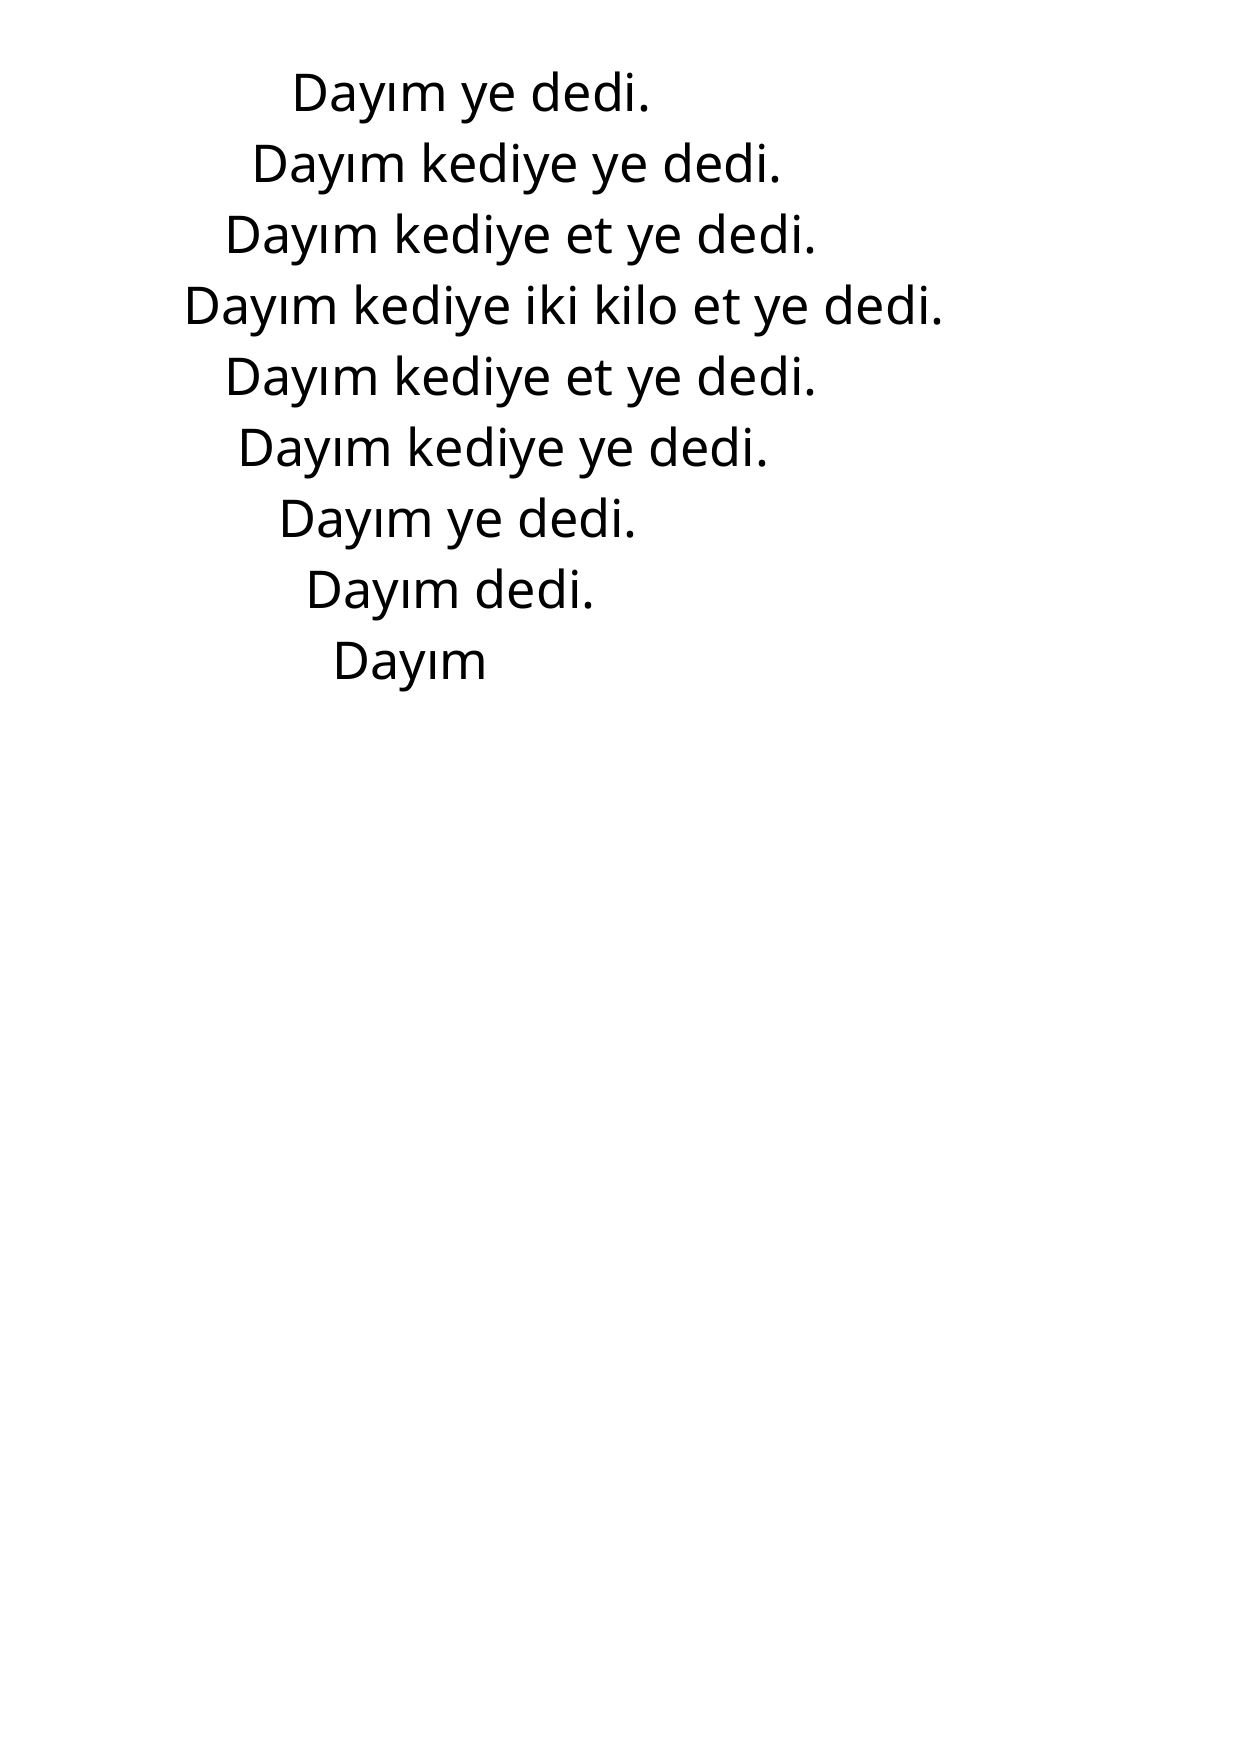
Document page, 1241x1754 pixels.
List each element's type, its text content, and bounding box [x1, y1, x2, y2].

text Dayım [75, 624, 1181, 694]
text Dayım ye dedi. [75, 482, 1181, 553]
text Dayım kediye et ye dedi. [75, 340, 1181, 411]
text Dayım ye dedi. [75, 56, 1181, 127]
text Dayım kediye iki kilo et ye dedi. [75, 269, 1181, 340]
text Dayım kediye et ye dedi. [75, 198, 1181, 269]
text Dayım kediye ye dedi. [75, 411, 1181, 482]
text Dayım dedi. [75, 553, 1181, 624]
text Dayım kediye ye dedi. [75, 127, 1181, 198]
